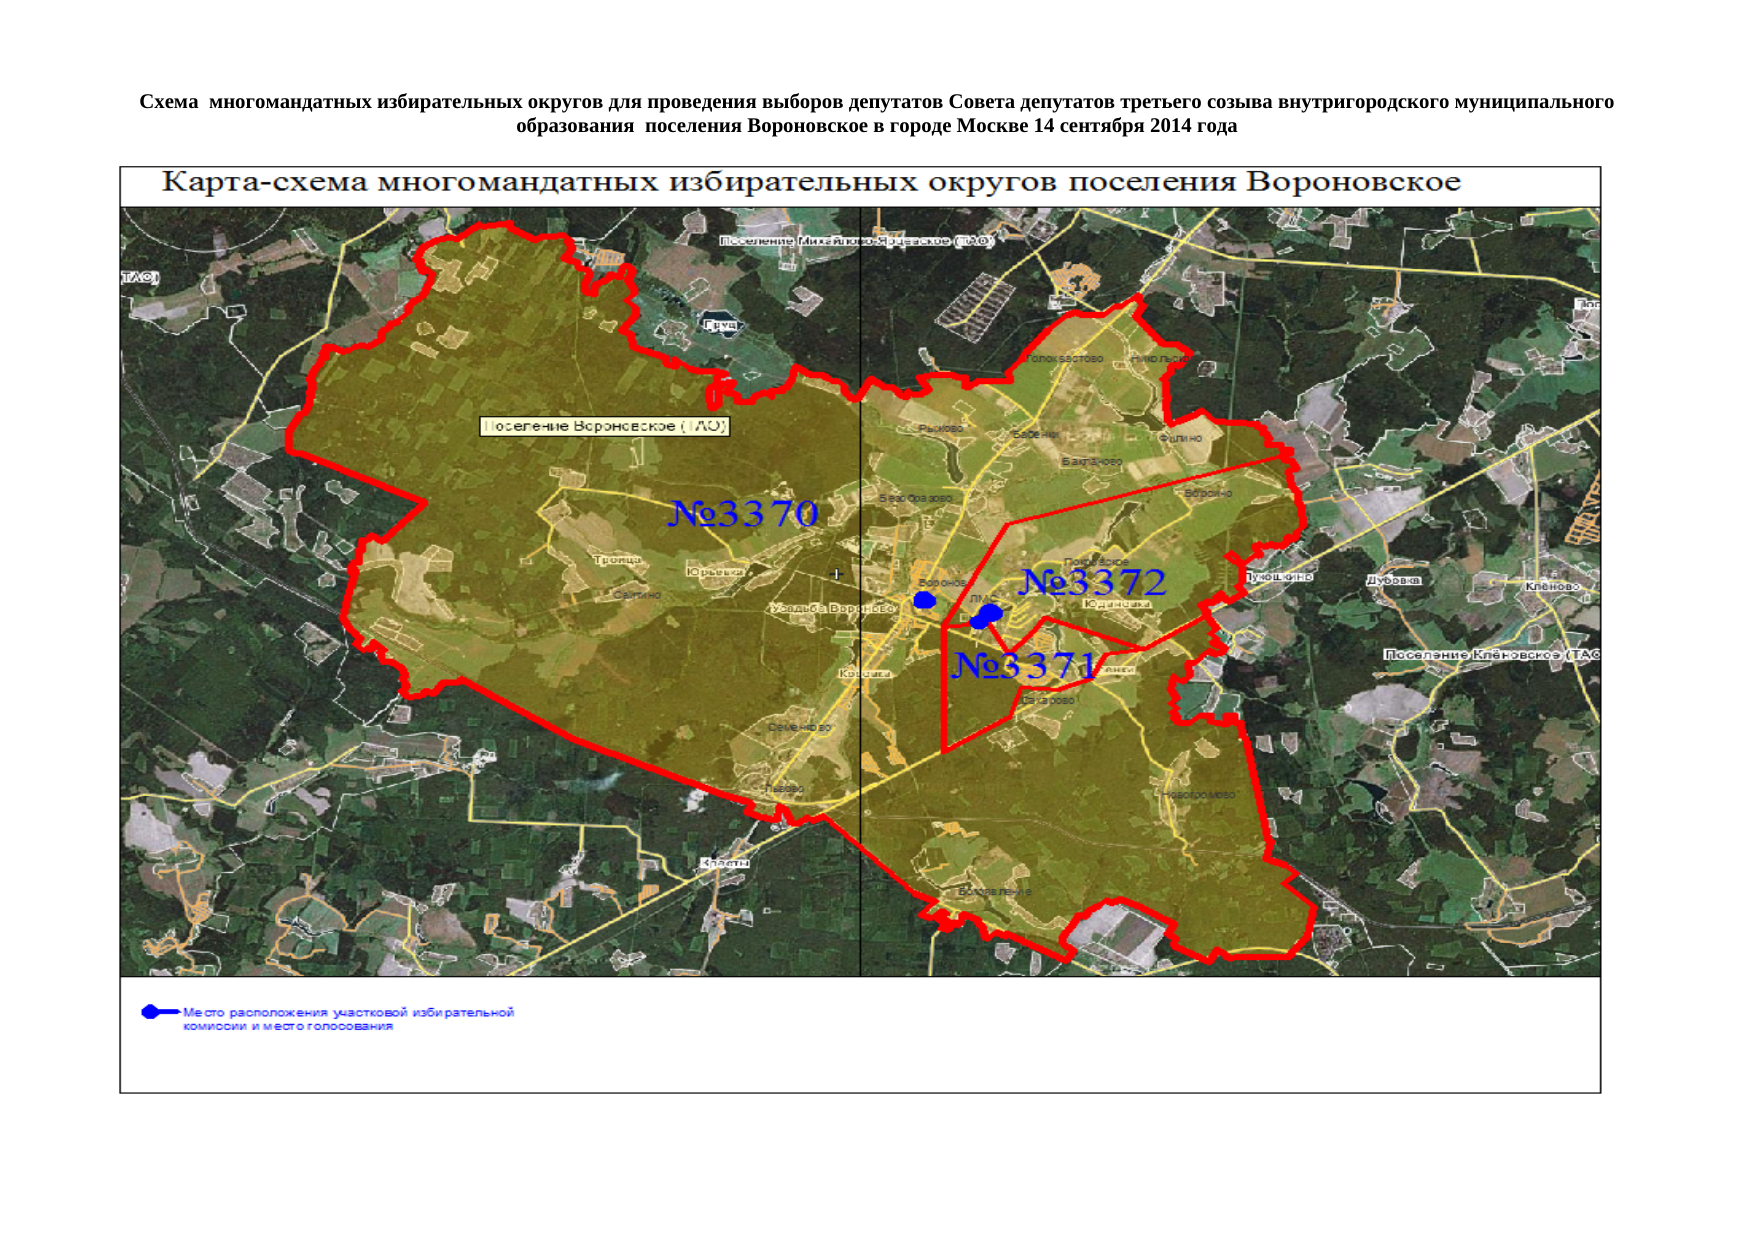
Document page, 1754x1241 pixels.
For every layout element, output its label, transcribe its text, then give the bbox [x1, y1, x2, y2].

picture [118, 165, 1605, 1095]
text Схема многомандатных избирательных округов для проведения выборов депутатов Совета депутатов третьего созыва внутригородского муниципального образования поселения Вороновское в городе Москве 14 сентября 2014 года [118, 88, 1636, 137]
